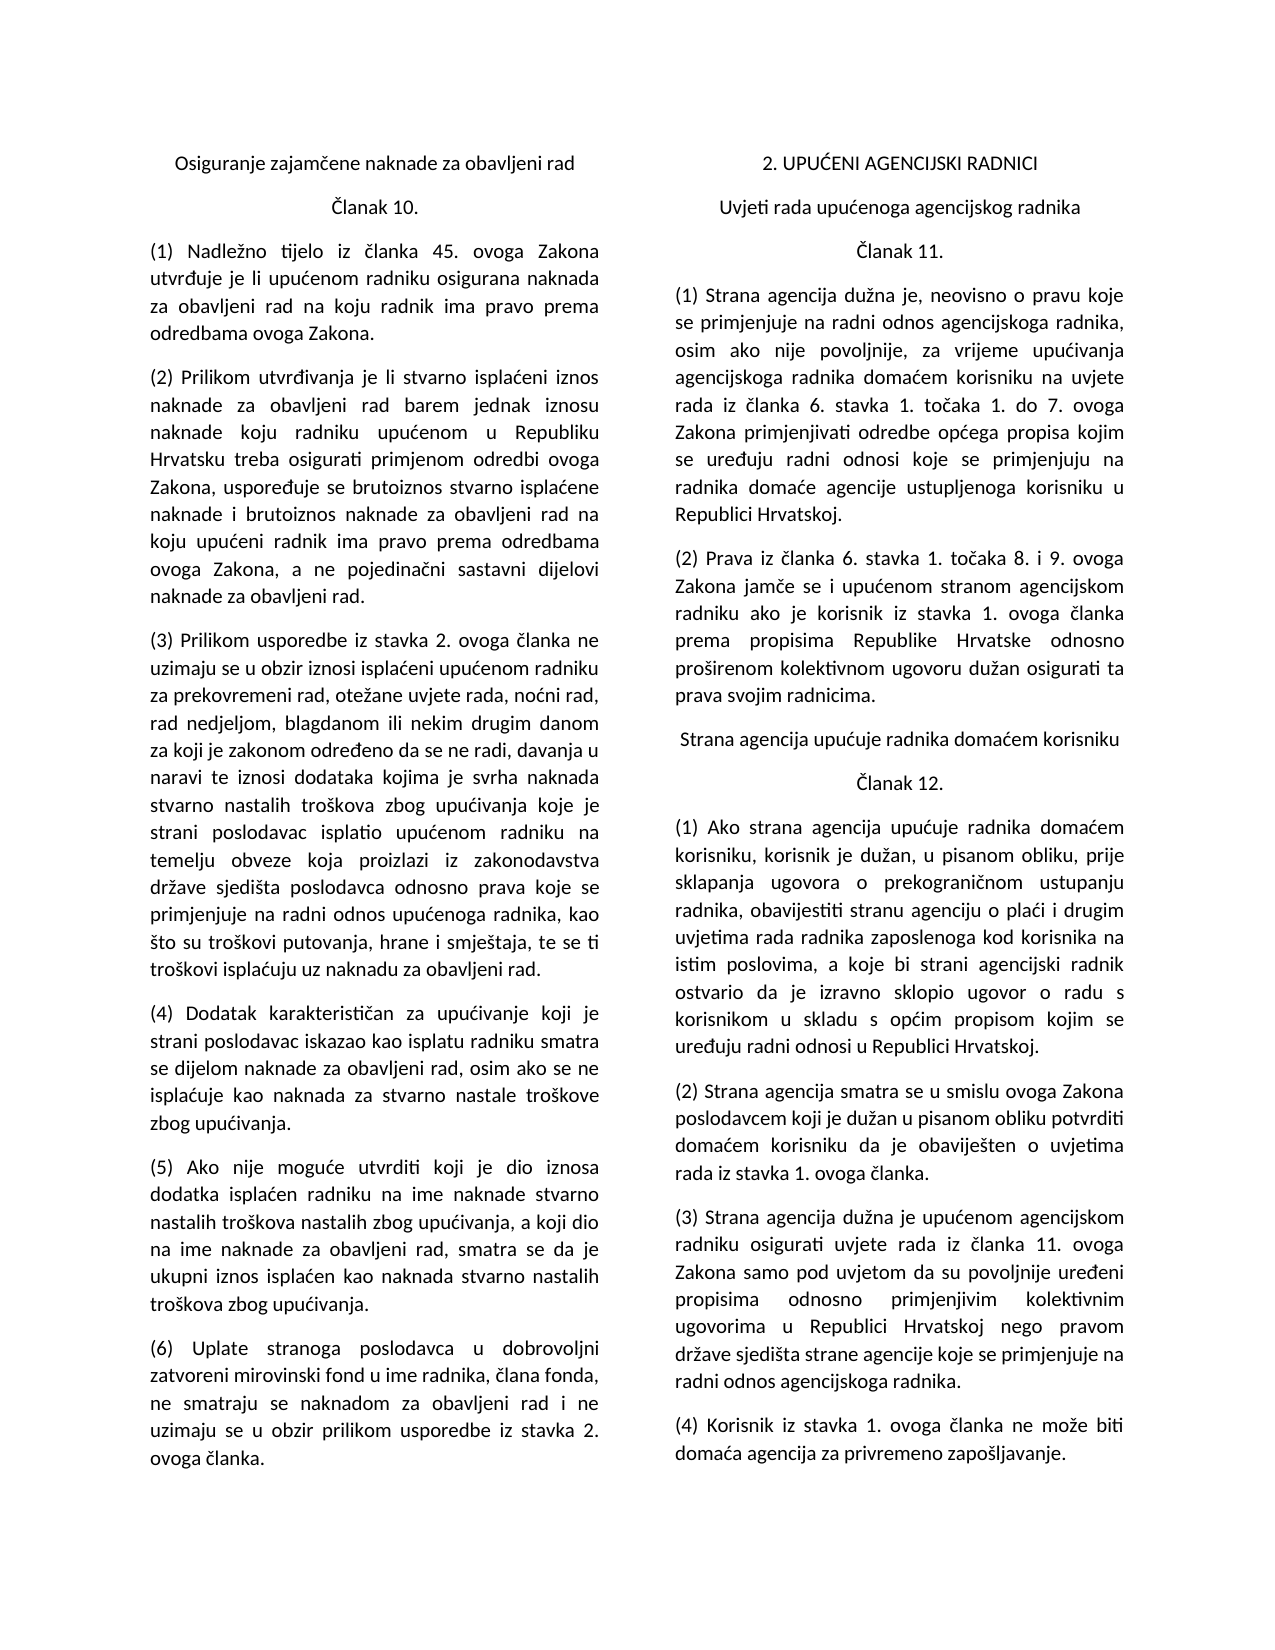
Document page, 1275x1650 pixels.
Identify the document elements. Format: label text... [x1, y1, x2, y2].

text (3) Strana agencija dužna je upućenom agencijskom radniku osigurati uvjete rada iz članka 11. ovoga Zakona samo pod uvjetom da su povoljnije uređeni propisima odnosno primjenjivim kolektivnim ugovorima u Republici Hrvatskoj nego pravom države sjedišta strane agencije koje se primjenjuje na radni odnos agencijskoga radnika. [675, 1204, 1125, 1394]
text (3) Prilikom usporedbe iz stavka 2. ovoga članka ne uzimaju se u obzir iznosi isplaćeni upućenom radniku za prekovremeni rad, otežane uvjete rada, noćni rad, rad nedjeljom, blagdanom ili nekim drugim danom za koji je zakonom određeno da se ne radi, davanja u naravi te iznosi dodataka kojima je svrha naknada stvarno nastalih troškova zbog upućivanja koje je strani poslodavac isplatio upućenom radniku na temelju obveze koja proizlazi iz zakonodavstva države sjedišta poslodavca odnosno prava koje se primjenjuje na radni odnos upućenoga radnika, kao što su troškovi putovanja, hrane i smještaja, te se ti troškovi isplaćuju uz naknadu za obavljeni rad. [150, 628, 600, 982]
text (4) Dodatak karakterističan za upućivanje koji je strani poslodavac iskazao kao isplatu radniku smatra se dijelom naknade za obavljeni rad, osim ako se ne isplaćuje kao naknada za stvarno nastale troškove zbog upućivanja. [150, 1000, 600, 1135]
text (1) Nadležno tijelo iz članka 45. ovoga Zakona utvrđuje je li upućenom radniku osigurana naknada za obavljeni rad na koju radnik ima pravo prema odredbama ovoga Zakona. [150, 238, 600, 346]
text (1) Strana agencija dužna je, neovisno o pravu koje se primjenjuje na radni odnos agencijskoga radnika, osim ako nije povoljnije, za vrijeme upućivanja agencijskoga radnika domaćem korisniku na uvjete rada iz članka 6. stavka 1. točaka 1. do 7. ovoga Zakona primjenjivati odredbe općega propisa kojim se uređuju radni odnosi koje se primjenjuju na radnika domaće agencije ustupljenoga korisniku u Republici Hrvatskoj. [675, 282, 1125, 527]
text Članak 10. [150, 194, 600, 219]
text (4) Korisnik iz stavka 1. ovoga članka ne može biti domaća agencija za privremeno zapošljavanje. [675, 1412, 1125, 1465]
text (2) Prava iz članka 6. stavka 1. točaka 8. i 9. ovoga Zakona jamče se i upućenom stranom agencijskom radniku ako je korisnik iz stavka 1. ovoga članka prema propisima Republike Hrvatske odnosno proširenom kolektivnom ugovoru dužan osigurati ta prava svojim radnicima. [675, 545, 1125, 708]
text (1) Ako strana agencija upućuje radnika domaćem korisniku, korisnik je dužan, u pisanom obliku, prije sklapanja ugovora o prekograničnom ustupanju radnika, obavijestiti stranu agenciju o plaći i drugim uvjetima rada radnika zaposlenoga kod korisnika na istim poslovima, a koje bi strani agencijski radnik ostvario da je izravno sklopio ugovor o radu s korisnikom u skladu s općim propisom kojim se uređuju radni odnosi u Republici Hrvatskoj. [675, 814, 1125, 1059]
text Članak 11. [675, 238, 1125, 263]
text (5) Ako nije moguće utvrditi koji je dio iznosa dodatka isplaćen radniku na ime naknade stvarno nastalih troškova nastalih zbog upućivanja, a koji dio na ime naknade za obavljeni rad, smatra se da je ukupni iznos isplaćen kao naknada stvarno nastalih troškova zbog upućivanja. [150, 1154, 600, 1316]
text Osiguranje zajamčene naknade za obavljeni rad [150, 150, 600, 175]
text (2) Prilikom utvrđivanja je li stvarno isplaćeni iznos naknade za obavljeni rad barem jednak iznosu naknade koju radniku upućenom u Republiku Hrvatsku treba osigurati primjenom odredbi ovoga Zakona, uspoređuje se brutoiznos stvarno isplaćene naknade i brutoiznos naknade za obavljeni rad na koju upućeni radnik ima pravo prema odredbama ovoga Zakona, a ne pojedinačni sastavni dijelovi naknade za obavljeni rad. [150, 364, 600, 609]
text (2) Strana agencija smatra se u smislu ovoga Zakona poslodavcem koji je dužan u pisanom obliku potvrditi domaćem korisniku da je obaviješten o uvjetima rada iz stavka 1. ovoga članka. [675, 1078, 1125, 1185]
text 2. UPUĆENI AGENCIJSKI RADNICI [675, 150, 1125, 175]
text Članak 12. [675, 771, 1125, 796]
text Strana agencija upućuje radnika domaćem korisniku [675, 726, 1125, 752]
text Uvjeti rada upućenoga agencijskog radnika [675, 194, 1125, 219]
text (6) Uplate stranoga poslodavca u dobrovoljni zatvoreni mirovinski fond u ime radnika, člana fonda, ne smatraju se naknadom za obavljeni rad i ne uzimaju se u obzir prilikom usporedbe iz stavka 2. ovoga članka. [150, 1335, 600, 1470]
